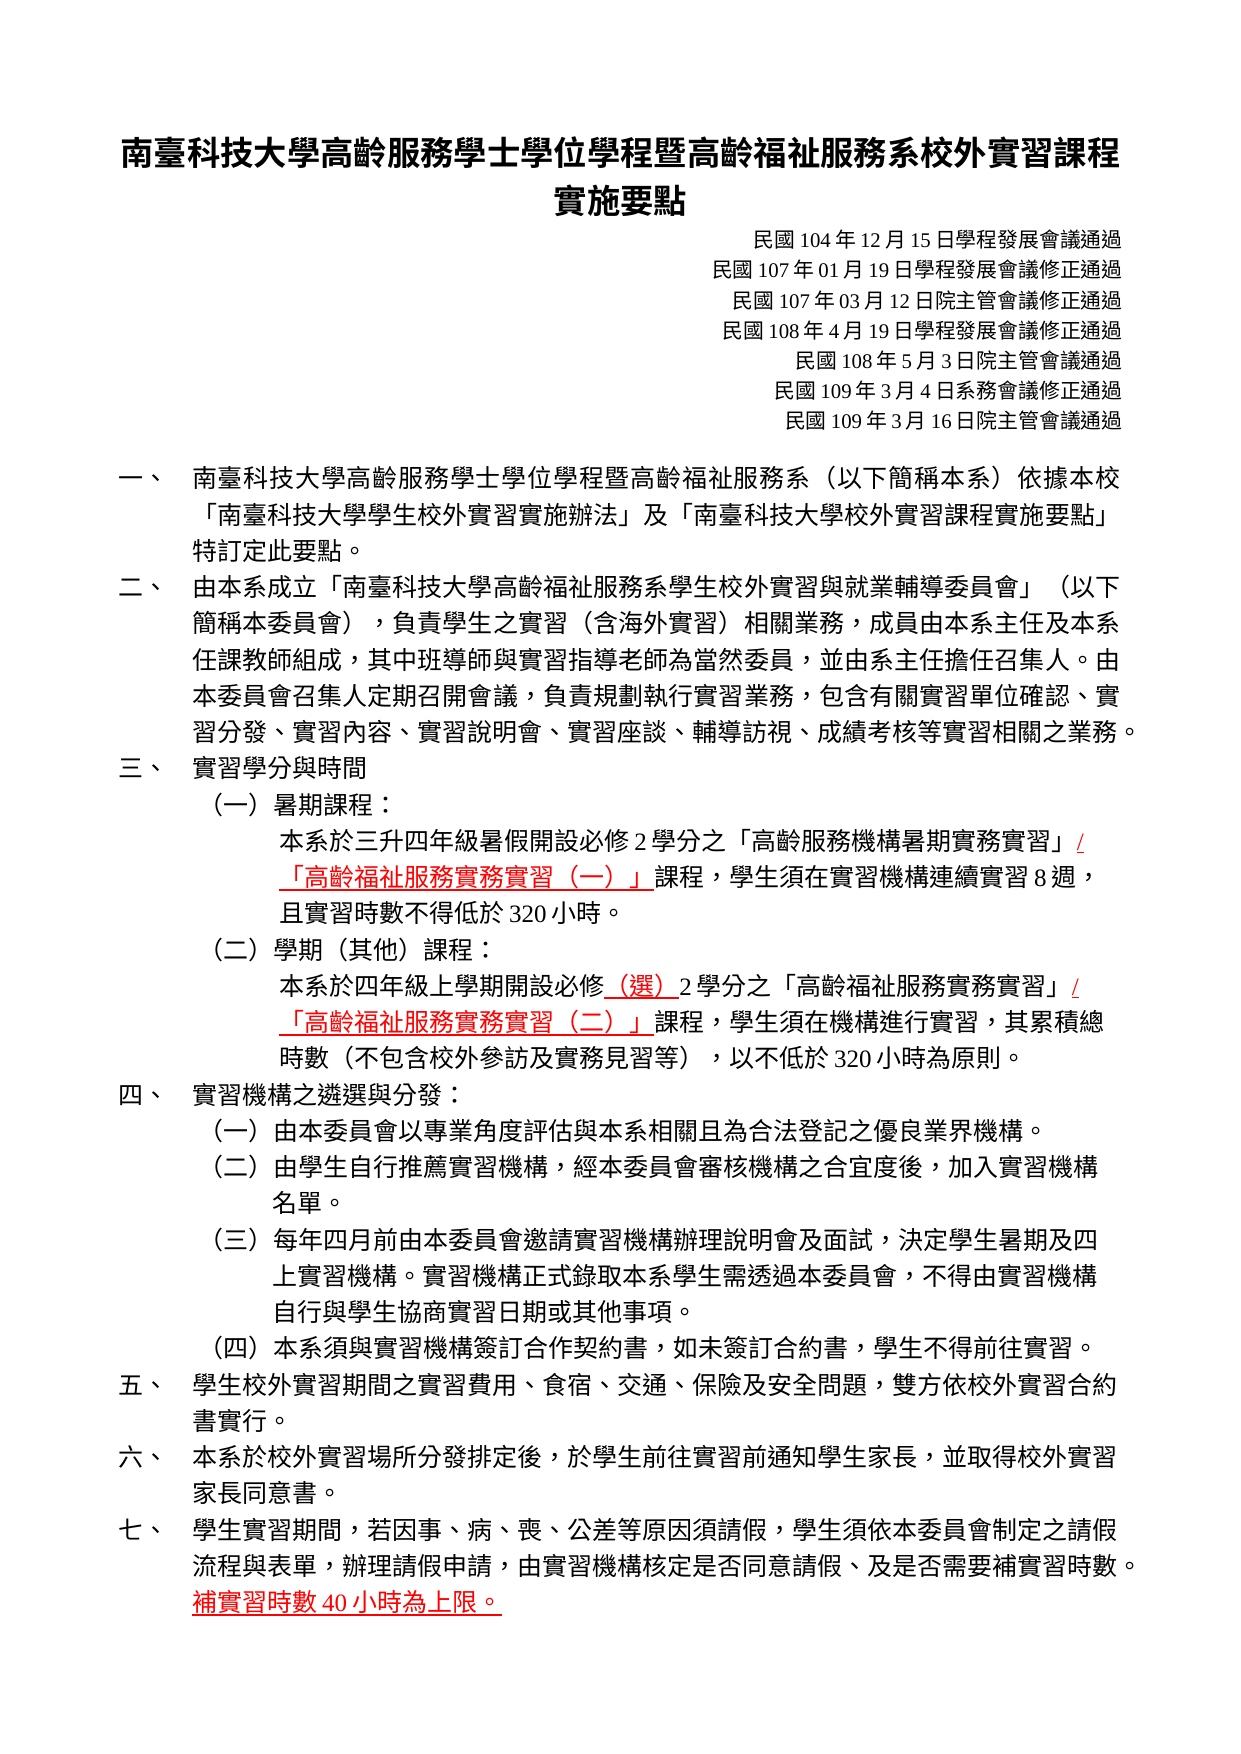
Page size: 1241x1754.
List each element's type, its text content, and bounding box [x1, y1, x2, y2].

text （二）學期（其他）課程： [199, 930, 1122, 966]
text 民國108年5月3日院主管會議通過 [118, 344, 1122, 374]
text （四）本系須與實習機構簽訂合作契約書，如未簽訂合約書，學生不得前往實習。 [199, 1329, 1122, 1365]
text 南臺科技大學高齡服務學士學位學程暨高齡福祉服務系校外實習課程實施要點 [118, 127, 1122, 223]
text 民國109年3月16日院主管會議通過 [118, 405, 1122, 435]
text （二）由學生自行推薦實習機構，經本委員會審核機構之合宜度後，加入實習機構名單。 [199, 1148, 1122, 1220]
text （一）由本委員會以專業角度評估與本系相關且為合法登記之優良業界機構。 [199, 1111, 1122, 1148]
text 六、 本系於校外實習場所分發排定後，於學生前往實習前通知學生家長，並取得校外實習家長同意書。 [118, 1438, 1122, 1510]
text 五、 學生校外實習期間之實習費用、食宿、交通、保險及安全問題，雙方依校外實習合約書實行。 [118, 1365, 1122, 1438]
text 民國107年01月19日學程發展會議修正通過 [118, 254, 1122, 284]
text （一）暑期課程： [199, 785, 1122, 821]
text 七、 學生實習期間，若因事、病、喪、公差等原因須請假，學生須依本委員會制定之請假流程與表單，辦理請假申請，由實習機構核定是否同意請假、及是否需要補實習時數。補實習時數40小時為上限。 [118, 1510, 1122, 1619]
text 本系於三升四年級暑假開設必修2學分之「高齡服務機構暑期實務實習」/「高齡福祉服務實務實習（一）」課程，學生須在實習機構連續實習8週，且實習時數不得低於320小時。 [279, 821, 1122, 930]
text （三）每年四月前由本委員會邀請實習機構辦理說明會及面試，決定學生暑期及四上實習機構。實習機構正式錄取本系學生需透過本委員會，不得由實習機構自行與學生協商實習日期或其他事項。 [199, 1220, 1122, 1329]
text 三、 實習學分與時間 [118, 749, 1122, 785]
text 二、 由本系成立「南臺科技大學高齡福祉服務系學生校外實習與就業輔導委員會」（以下簡稱本委員會），負責學生之實習（含海外實習）相關業務，成員由本系主任及本系任課教師組成，其中班導師與實習指導老師為當然委員，並由系主任擔任召集人。由本委員會召集人定期召開會議，負責規劃執行實習業務，包含有關實習單位確認、實習分發、實習內容、實習說明會、實習座談、輔導訪視、成績考核等實習相關之業務。 [118, 568, 1122, 749]
text 民國104年12月15日學程發展會議通過 [118, 223, 1122, 254]
text 本系於四年級上學期開設必修（選）2學分之「高齡福祉服務實務實習」/「高齡福祉服務實務實習（二）」課程，學生須在機構進行實習，其累積總時數（不包含校外參訪及實務見習等），以不低於320小時為原則。 [279, 966, 1122, 1075]
text 民國109年3月4日系務會議修正通過 [118, 374, 1122, 405]
text 四、 實習機構之遴選與分發： [118, 1075, 1122, 1111]
text 一、 南臺科技大學高齡服務學士學位學程暨高齡福祉服務系（以下簡稱本系）依據本校「南臺科技大學學生校外實習實施辦法」及「南臺科技大學校外實習課程實施要點」特訂定此要點。 [118, 459, 1122, 568]
text 民國108年4月19日學程發展會議修正通過 [118, 314, 1122, 344]
text 民國107年03月12日院主管會議修正通過 [118, 284, 1122, 314]
